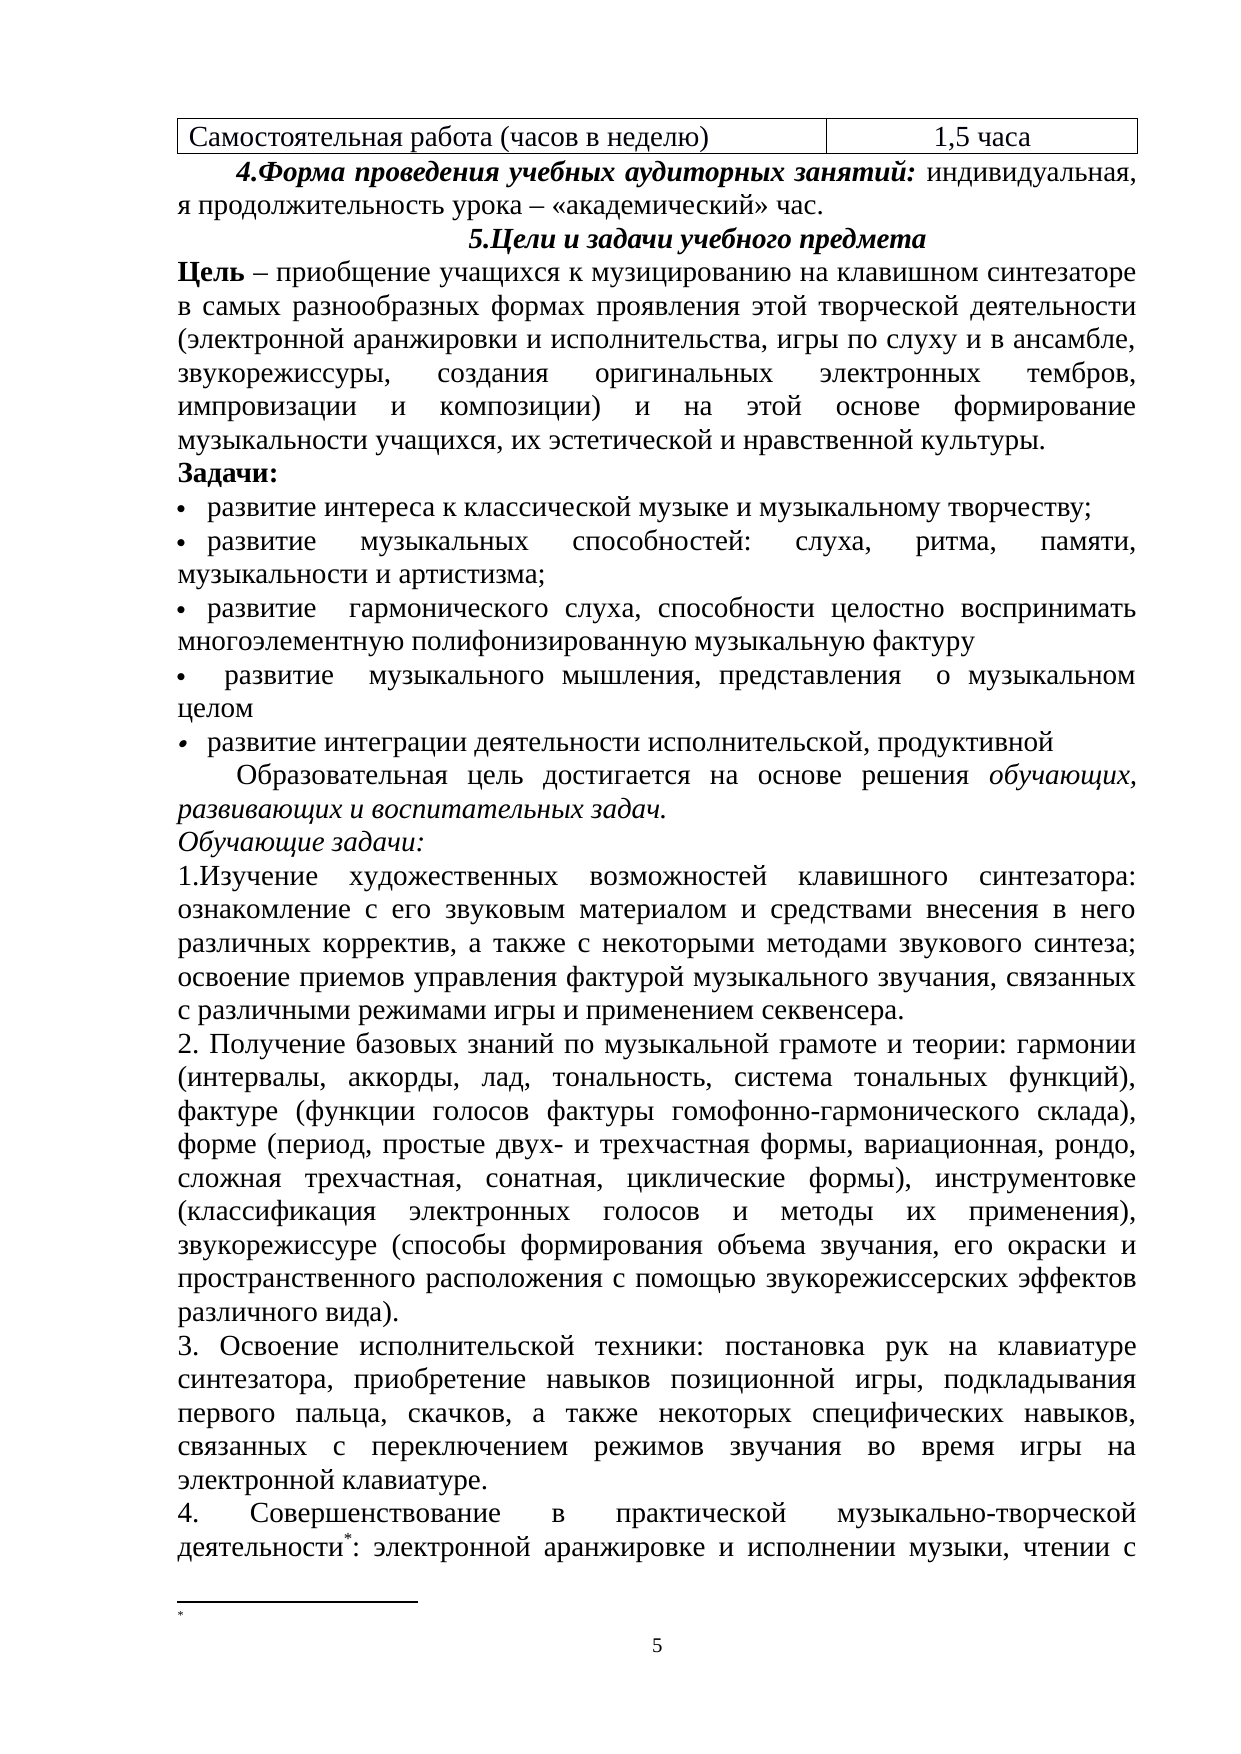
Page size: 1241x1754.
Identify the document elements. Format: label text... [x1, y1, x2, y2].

list развитие интеграции деятельности исполнительской, продуктивной [177, 724, 1137, 757]
text 4.Форма проведения учебных аудиторных занятий: индивидуальная, я продолжительность урока – «академический» час. [177, 154, 1137, 221]
list 3. Освоение исполнительской техники: постановка рук на клавиатуре синтезатора, приобретение навыков позиционной игры, подкладывания первого пальца, скачков, а также некоторых специфических навыков, связанных с переключением режимов звучания во время игры на электронной клавиатуре. [177, 1328, 1137, 1495]
text Цель – приобщение учащихся к музицированию на клавишном синтезаторе в самых разнообразных формах проявления этой творческой деятельности (электронной аранжировки и исполнительства, игры по слуху и в ансамбле, звукорежиссуры, создания оригинальных электронных тембров, импровизации и композиции) и на этой основе формирование музыкальности учащихся, их эстетической и нравственной культуры. [177, 254, 1137, 456]
list развитие интереса к классической музыке и музыкальному творчеству; [177, 489, 1137, 523]
list развитие музыкального мышления, представления о музыкальном целом [177, 657, 1137, 724]
list Обучающие задачи: [177, 824, 1137, 858]
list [177, 1495, 1137, 1562]
list 2. Получение базовых знаний по музыкальной грамоте и теории: гармонии (интервалы, аккорды, лад, тональность, система тональных функций), фактуре (функции голосов фактуры гомофонно-гармонического склада), форме (период, простые двух- и трехчастная формы, вариационная, рондо, сложная трехчастная, сонатная, циклические формы), инструментовке (классификация электронных голосов и методы их применения), звукорежиссуре (способы формирования объема звучания, его окраски и пространственного расположения с помощью звукорежиссерских эффектов различного вида). [177, 1026, 1137, 1328]
text Задачи: [177, 456, 1137, 489]
list 1.Изучение художественных возможностей клавишного синтезатора: ознакомление с его звуковым материалом и средствами внесения в него различных корректив, а также с некоторыми методами звукового синтеза; освоение приемов управления фактурой музыкального звучания, связанных с различными режимами игры и применением секвенсера. [177, 858, 1137, 1026]
table_cell Самостоятельная работа (часов в неделю) [178, 119, 826, 153]
list Образовательная цель достигается на основе решения обучающих, развивающих и воспитательных задач. [177, 757, 1137, 824]
text 5.Цели и задачи учебного предмета [177, 221, 1137, 254]
list развитие музыкальных способностей: слуха, ритма, памяти, музыкальности и артистизма; [177, 523, 1137, 590]
table_cell 1,5 часа [827, 119, 1137, 153]
list развитие гармонического слуха, способности целостно воспринимать многоэлементную полифонизированную музыкальную фактуру [177, 590, 1137, 657]
